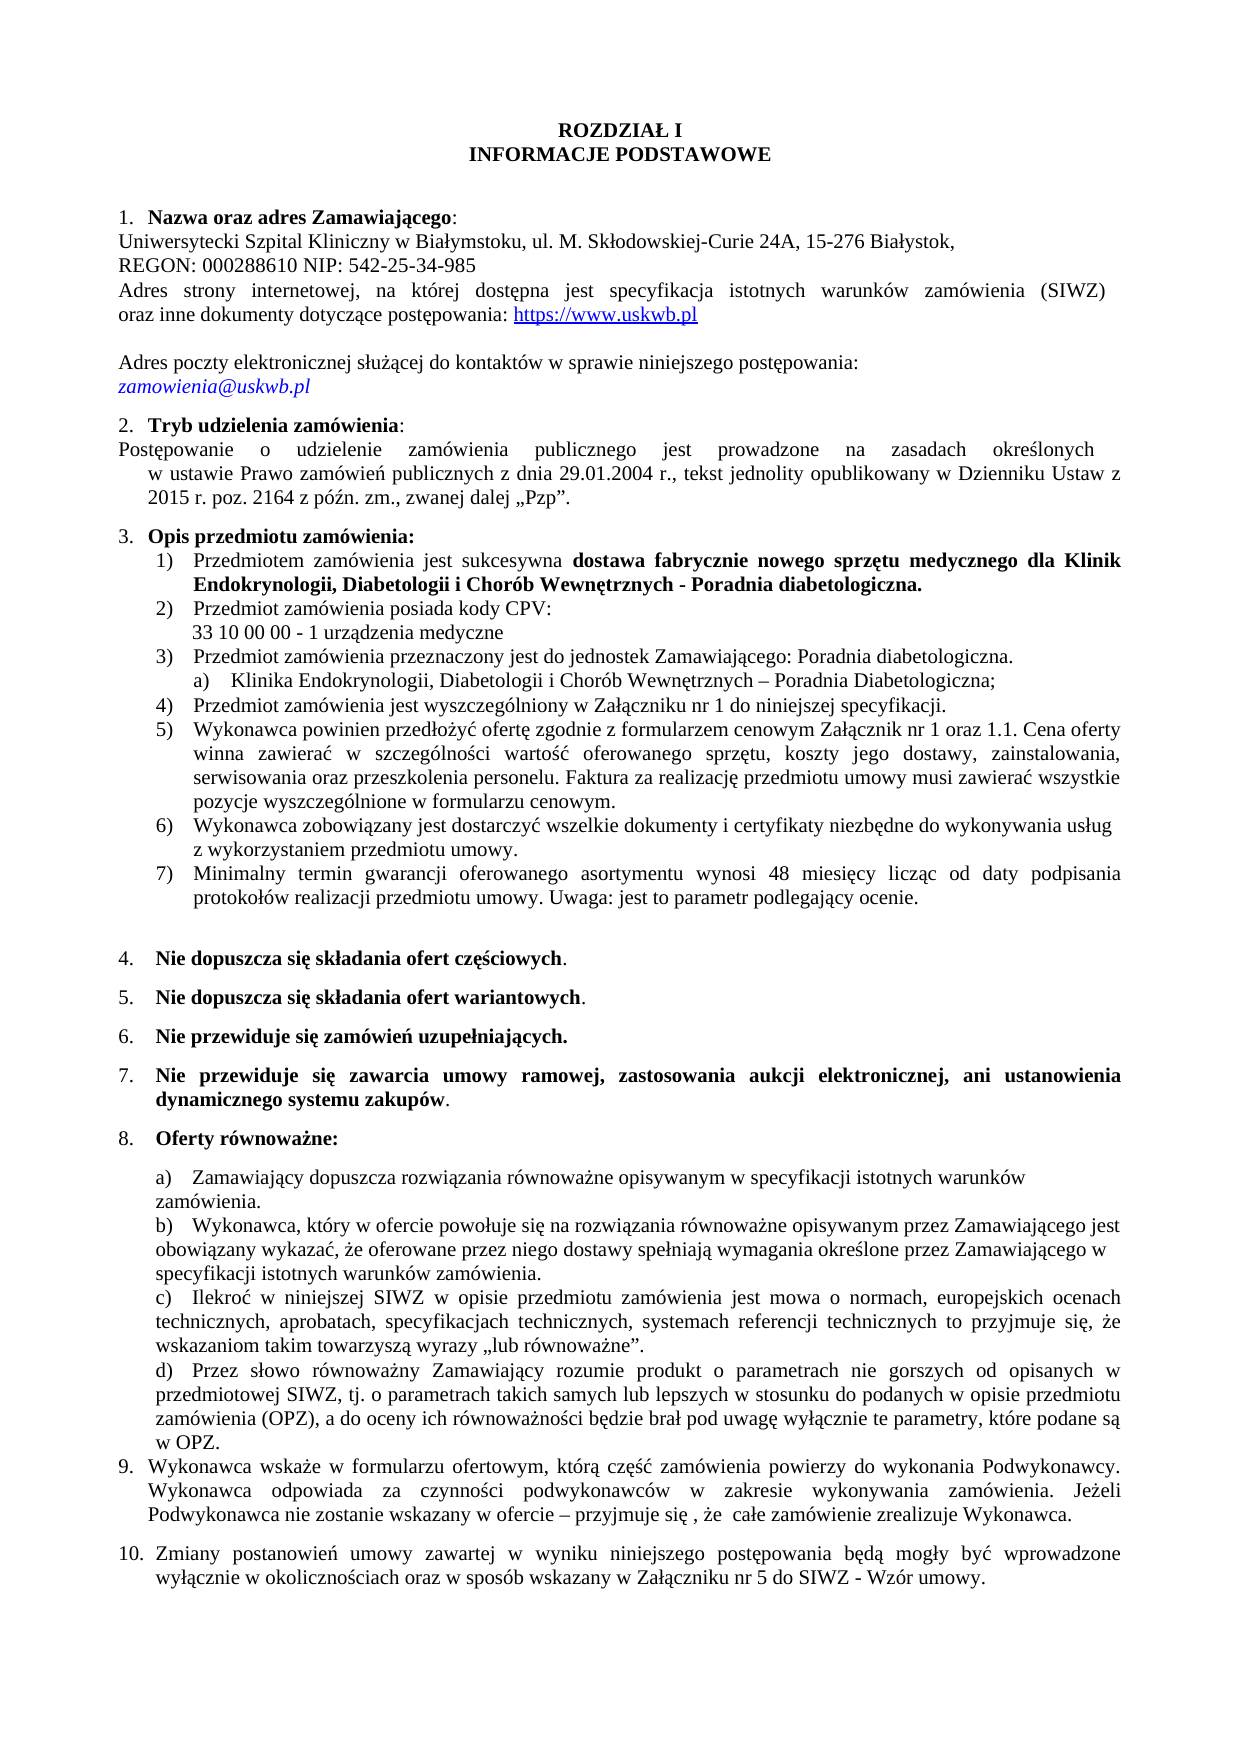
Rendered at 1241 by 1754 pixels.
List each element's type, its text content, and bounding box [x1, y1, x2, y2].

list Minimalny termin gwarancji oferowanego asortymentu wynosi 48 miesięcy licząc od daty podpisania protokołów realizacji przedmiotu umowy. Uwaga: jest to parametr podlegający ocenie. [156, 861, 1122, 909]
list Wykonawca wskaże w formularzu ofertowym, którą część zamówienia powierzy do wykonania Podwykonawcy. Wykonawca odpowiada za czynności podwykonawców w zakresie wykonywania zamówienia. Jeżeli Podwykonawca nie zostanie wskazany w ofercie – przyjmuje się , że całe zamówienie zrealizuje Wykonawca. [118, 1454, 1122, 1526]
text c) Ilekroć w niniejszej SIWZ w opisie przedmiotu zamówienia jest mowa o normach, europejskich ocenach technicznych, aprobatach, specyfikacjach technicznych, systemach referencji technicznych to przyjmuje się, że wskazaniom takim towarzyszą wyrazy „lub równoważne”. [155, 1285, 1122, 1357]
text ROZDZIAŁ I [118, 118, 1122, 142]
list Wykonawca zobowiązany jest dostarczyć wszelkie dokumenty i certyfikaty niezbędne do wykonywania usług z wykorzystaniem przedmiotu umowy. [156, 813, 1122, 861]
text d) Przez słowo równoważny Zamawiający rozumie produkt o parametrach nie gorszych od opisanych w przedmiotowej SIWZ, tj. o parametrach takich samych lub lepszych w stosunku do podanych w opisie przedmiotu zamówienia (OPZ), a do oceny ich równoważności będzie brał pod uwagę wyłącznie te parametry, które podane są w OPZ. [155, 1357, 1122, 1454]
list Przedmiot zamówienia jest wyszczególniony w Załączniku nr 1 do niniejszej specyfikacji. [156, 692, 1122, 717]
list Oferty równoważne: [118, 1126, 1122, 1150]
list Nie dopuszcza się składania ofert częściowych. [118, 946, 1122, 970]
list Przedmiot zamówienia przeznaczony jest do jednostek Zamawiającego: Poradnia diabetologiczna. [156, 644, 1122, 668]
list Nie przewiduje się zamówień uzupełniających. [118, 1024, 1122, 1048]
list Wykonawca powinien przedłożyć ofertę zgodnie z formularzem cenowym Załącznik nr 1 oraz 1.1. Cena oferty winna zawierać w szczególności wartość oferowanego sprzętu, koszty jego dostawy, zainstalowania, serwisowania oraz przeszkolenia personelu. Faktura za realizację przedmiotu umowy musi zawierać wszystkie pozycje wyszczególnione w formularzu cenowym. [156, 717, 1122, 813]
list Opis przedmiotu zamówienia: [118, 524, 1122, 548]
text INFORMACJE PODSTAWOWE [118, 142, 1122, 166]
text Uniwersytecki Szpital Kliniczny w Białymstoku, ul. M. Skłodowskiej-Curie 24A, 15-276 Białystok, [118, 229, 1122, 253]
list Nazwa oraz adres Zamawiającego: [118, 205, 1122, 229]
text Adres strony internetowej, na której dostępna jest specyfikacja istotnych warunków zamówienia (SIWZ) oraz inne dokumenty dotyczące postępowania: https://www.uskwb.pl [118, 277, 1122, 326]
text 33 10 00 00 - 1 urządzenia medyczne [192, 620, 1122, 644]
list Nie dopuszcza się składania ofert wariantowych. [118, 985, 1122, 1009]
list Przedmiotem zamówienia jest sukcesywna dostawa fabrycznie nowego sprzętu medycznego dla Klinik Endokrynologii, Diabetologii i Chorób Wewnętrznych - Poradnia diabetologiczna. [156, 548, 1122, 596]
text a) Zamawiający dopuszcza rozwiązania równoważne opisywanym w specyfikacji istotnych warunków zamówienia. [155, 1165, 1122, 1213]
list Klinika Endokrynologii, Diabetologii i Chorób Wewnętrznych – Poradnia Diabetologiczna; [193, 668, 1122, 692]
list Nie przewiduje się zawarcia umowy ramowej, zastosowania aukcji elektronicznej, ani ustanowienia dynamicznego systemu zakupów. [118, 1063, 1122, 1111]
list Zmiany postanowień umowy zawartej w wyniku niniejszego postępowania będą mogły być wprowadzone wyłącznie w okolicznościach oraz w sposób wskazany w Załączniku nr 5 do SIWZ - Wzór umowy. [118, 1541, 1122, 1589]
list Tryb udzielenia zamówienia: [118, 413, 1122, 437]
text REGON: 000288610 NIP: 542-25-34-985 [118, 253, 1122, 277]
text Postępowanie o udzielenie zamówienia publicznego jest prowadzone na zasadach określonych w ustawie Prawo zamówień publicznych z dnia 29.01.2004 r., tekst jednolity opublikowany w Dzienniku Ustaw z 2015 r. poz. 2164 z późn. zm., zwanej dalej „Pzp”. [118, 437, 1122, 509]
text zamowienia@uskwb.pl [118, 374, 1122, 398]
list Przedmiot zamówienia posiada kody CPV: [156, 596, 1122, 620]
text b) Wykonawca, który w ofercie powołuje się na rozwiązania równoważne opisywanym przez Zamawiającego jest obowiązany wykazać, że oferowane przez niego dostawy spełniają wymagania określone przez Zamawiającego w specyfikacji istotnych warunków zamówienia. [155, 1213, 1122, 1285]
text Adres poczty elektronicznej służącej do kontaktów w sprawie niniejszego postępowania: [118, 350, 1122, 374]
